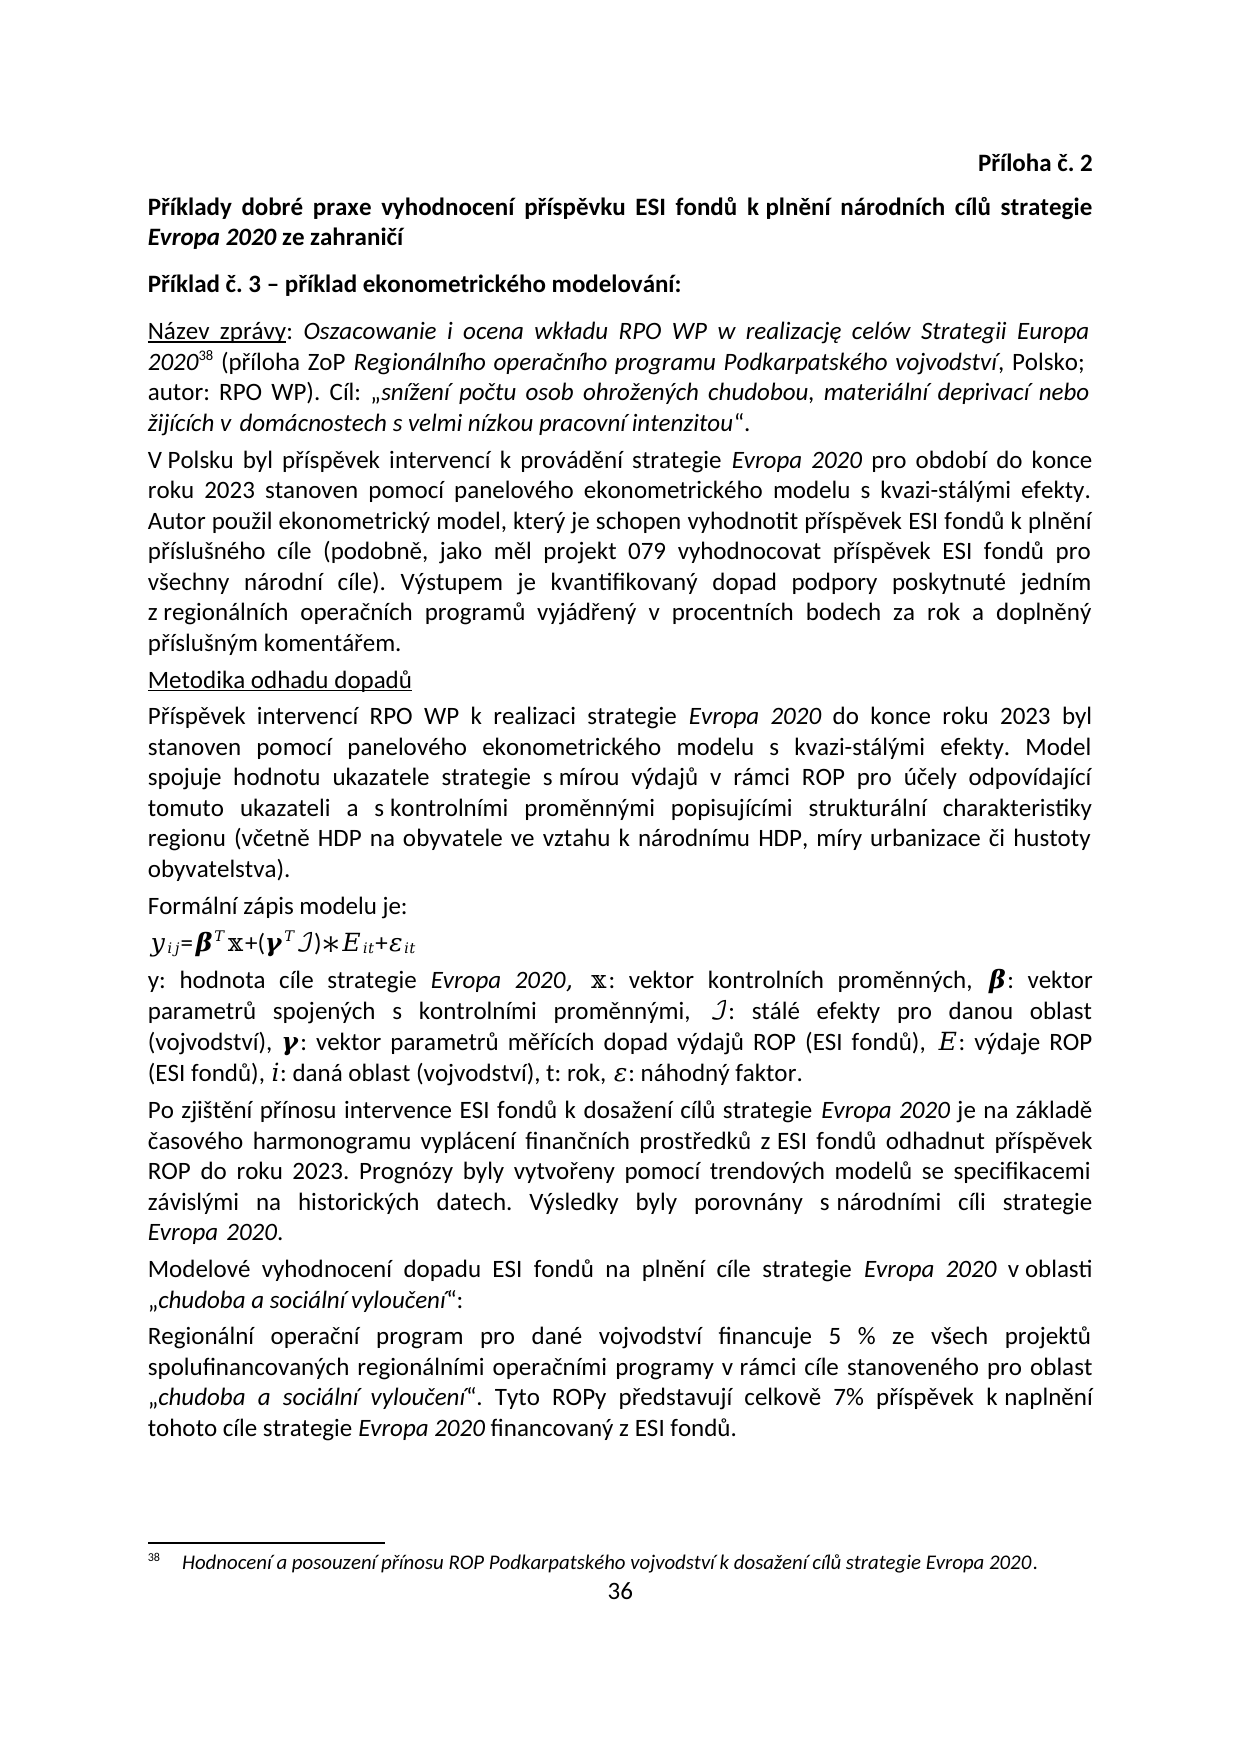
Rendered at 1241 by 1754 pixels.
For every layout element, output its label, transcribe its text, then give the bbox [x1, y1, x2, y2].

text Modelové vyhodnocení dopadu ESI fondů na plnění cíle strategie Evropa 2020 v oblasti „chudoba a sociální vyloučení“: [148, 1253, 1093, 1314]
text V Polsku byl příspěvek intervencí k provádění strategie Evropa 2020 pro období do konce roku 2023 stanoven pomocí panelového ekonometrického modelu s kvazi-stálými efekty. Autor použil ekonometrický model, který je schopen vyhodnotit příspěvek ESI fondů k plnění příslušného cíle (podobně, jako měl projekt 079 vyhodnocovat příspěvek ESI fondů pro všechny národní cíle). Výstupem je kvantifikovaný dopad podpory poskytnuté jedním z regionálních operačních programů vyjádřený v procentních bodech za rok a doplněný příslušným komentářem. [148, 444, 1093, 657]
text Příspěvek intervencí RPO WP k realizaci strategie Evropa 2020 do konce roku 2023 byl stanoven pomocí panelového ekonometrického modelu s kvazi-stálými efekty. Model spojuje hodnotu ukazatele strategie s mírou výdajů v rámci ROP pro účely odpovídající tomuto ukazateli a s kontrolními proměnnými popisujícími strukturální charakteristiky regionu (včetně HDP na obyvatele ve vztahu k národnímu HDP, míry urbanizace či hustoty obyvatelstva). [148, 701, 1093, 884]
text 𝑦𝑖𝑗=𝜷𝑇𝕩+(𝜸𝑇ℐ)∗𝐸𝑖𝑡+𝜀𝑖𝑡 [148, 927, 1093, 958]
text Název zprávy: Oszacowanie i ocena wkładu RPO WP w realizację celów Strategii Europa 2020 (příloha ZoP Regionálního operačního programu Podkarpatského vojvodství, Polsko; autor: RPO WP). Cíl: „snížení počtu osob ohrožených chudobou, materiální deprivací nebo žijících v domácnostech s velmi nízkou pracovní intenzitou“. [148, 316, 1093, 438]
text Metodika odhadu dopadů [148, 664, 1093, 694]
text Regionální operační program pro dané vojvodství financuje 5 % ze všech projektů spolufinancovaných regionálními operačními programy v rámci cíle stanoveného pro oblast „chudoba a sociální vyloučení“. Tyto ROPy představují celkově 7% příspěvek k naplnění tohoto cíle strategie Evropa 2020 financovaný z ESI fondů. [148, 1321, 1093, 1443]
text Příklady dobré praxe vyhodnocení příspěvku ESI fondů k plnění národních cílů strategie Evropa 2020 ze zahraničí [148, 191, 1093, 252]
text Po zjištění přínosu intervence ESI fondů k dosažení cílů strategie Evropa 2020 je na základě časového harmonogramu vyplácení finančních prostředků z ESI fondů odhadnut příspěvek ROP do roku 2023. Prognózy byly vytvořeny pomocí trendových modelů se specifikacemi závislými na historických datech. Výsledky byly porovnány s národními cíli strategie Evropa 2020. [148, 1094, 1093, 1247]
text Příloha č. 2 [148, 148, 1093, 178]
text Formální zápis modelu je: [148, 890, 1093, 920]
text y: hodnota cíle strategie Evropa 2020, 𝕩: vektor kontrolních proměnných, 𝜷: vektor parametrů spojených s kontrolními proměnnými, ℐ: stálé efekty pro danou oblast (vojvodství), 𝜸: vektor parametrů měřících dopad výdajů ROP (ESI fondů), 𝐸: výdaje ROP (ESI fondů), 𝑖: daná oblast (vojvodství), t: rok, 𝜀: náhodný faktor. [148, 964, 1093, 1088]
text Příklad č. 3 – příklad ekonometrického modelování: [148, 268, 1093, 299]
